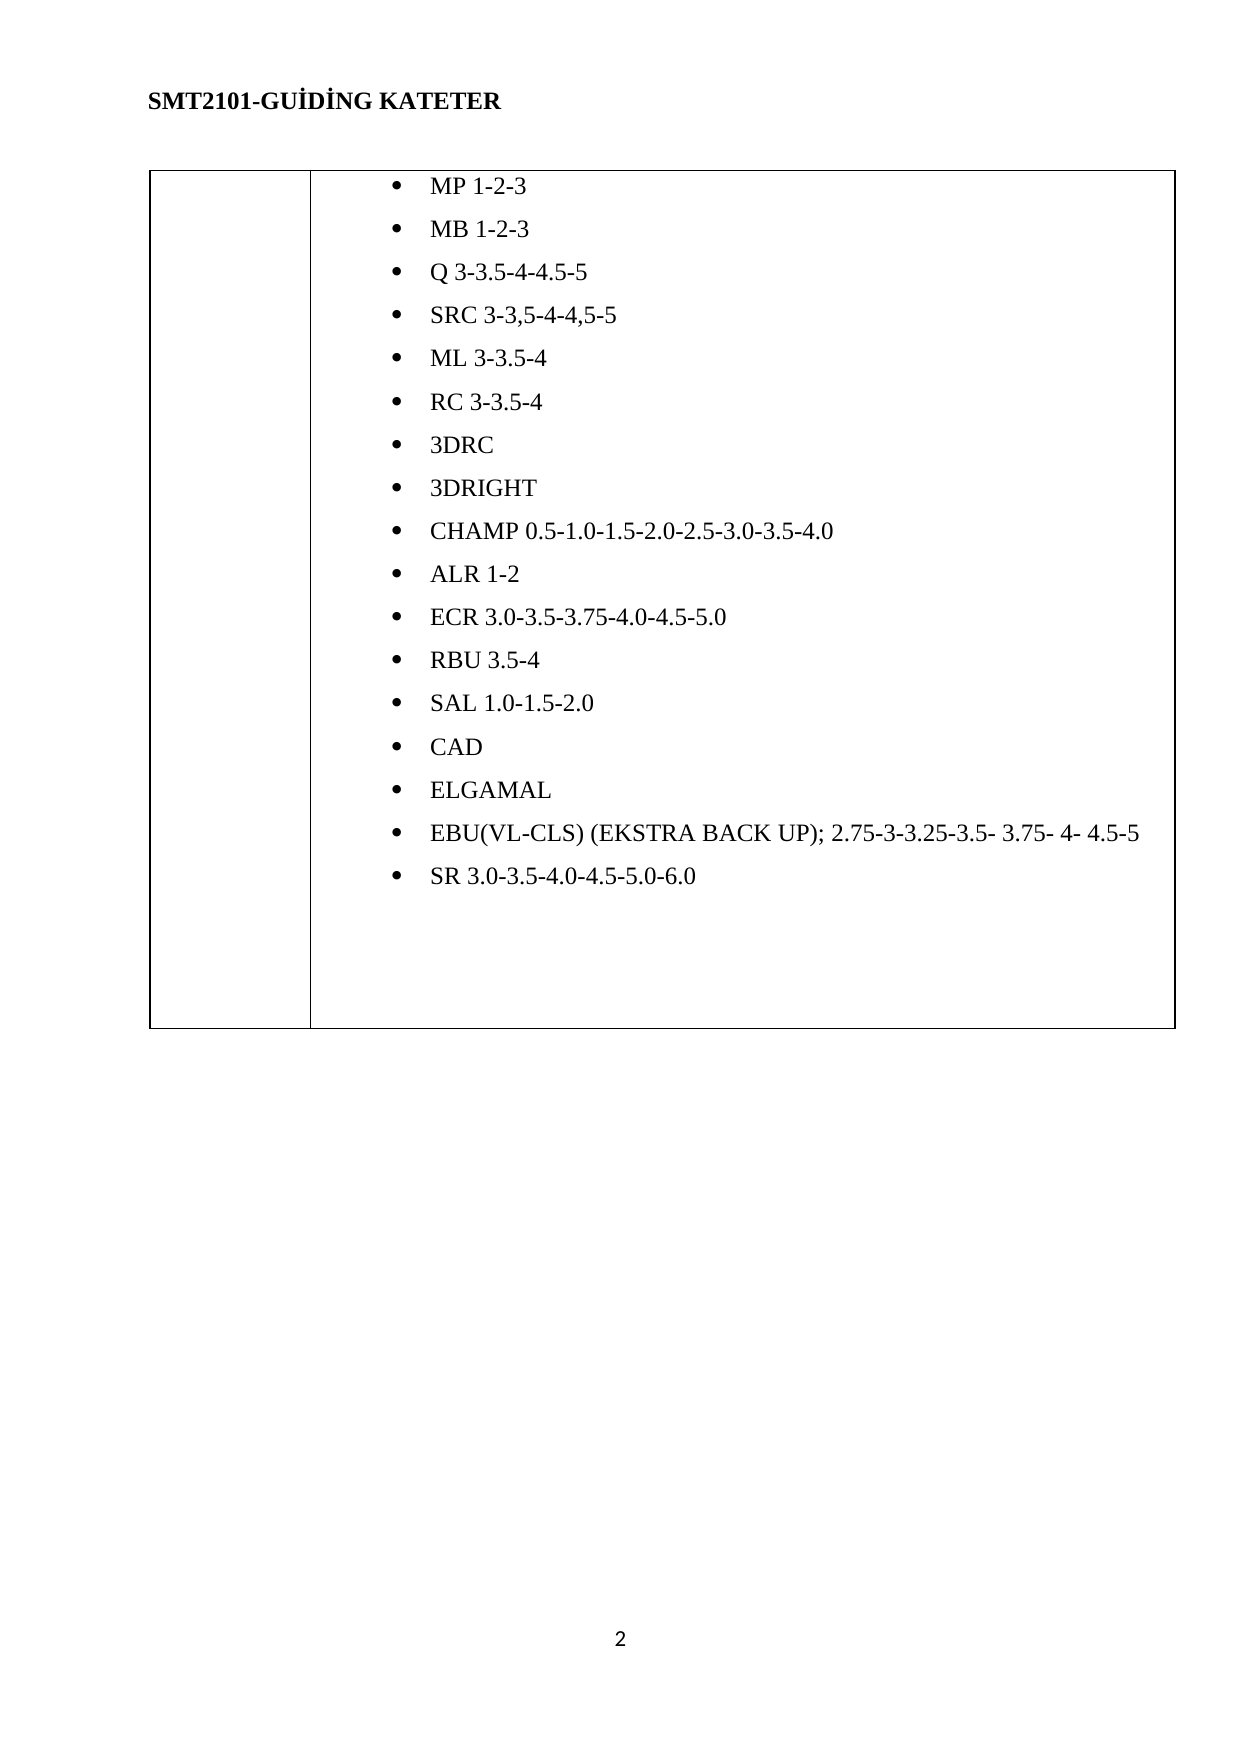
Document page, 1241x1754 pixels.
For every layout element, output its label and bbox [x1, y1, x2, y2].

table_cell [151, 171, 310, 1028]
table_cell [311, 171, 1174, 1028]
